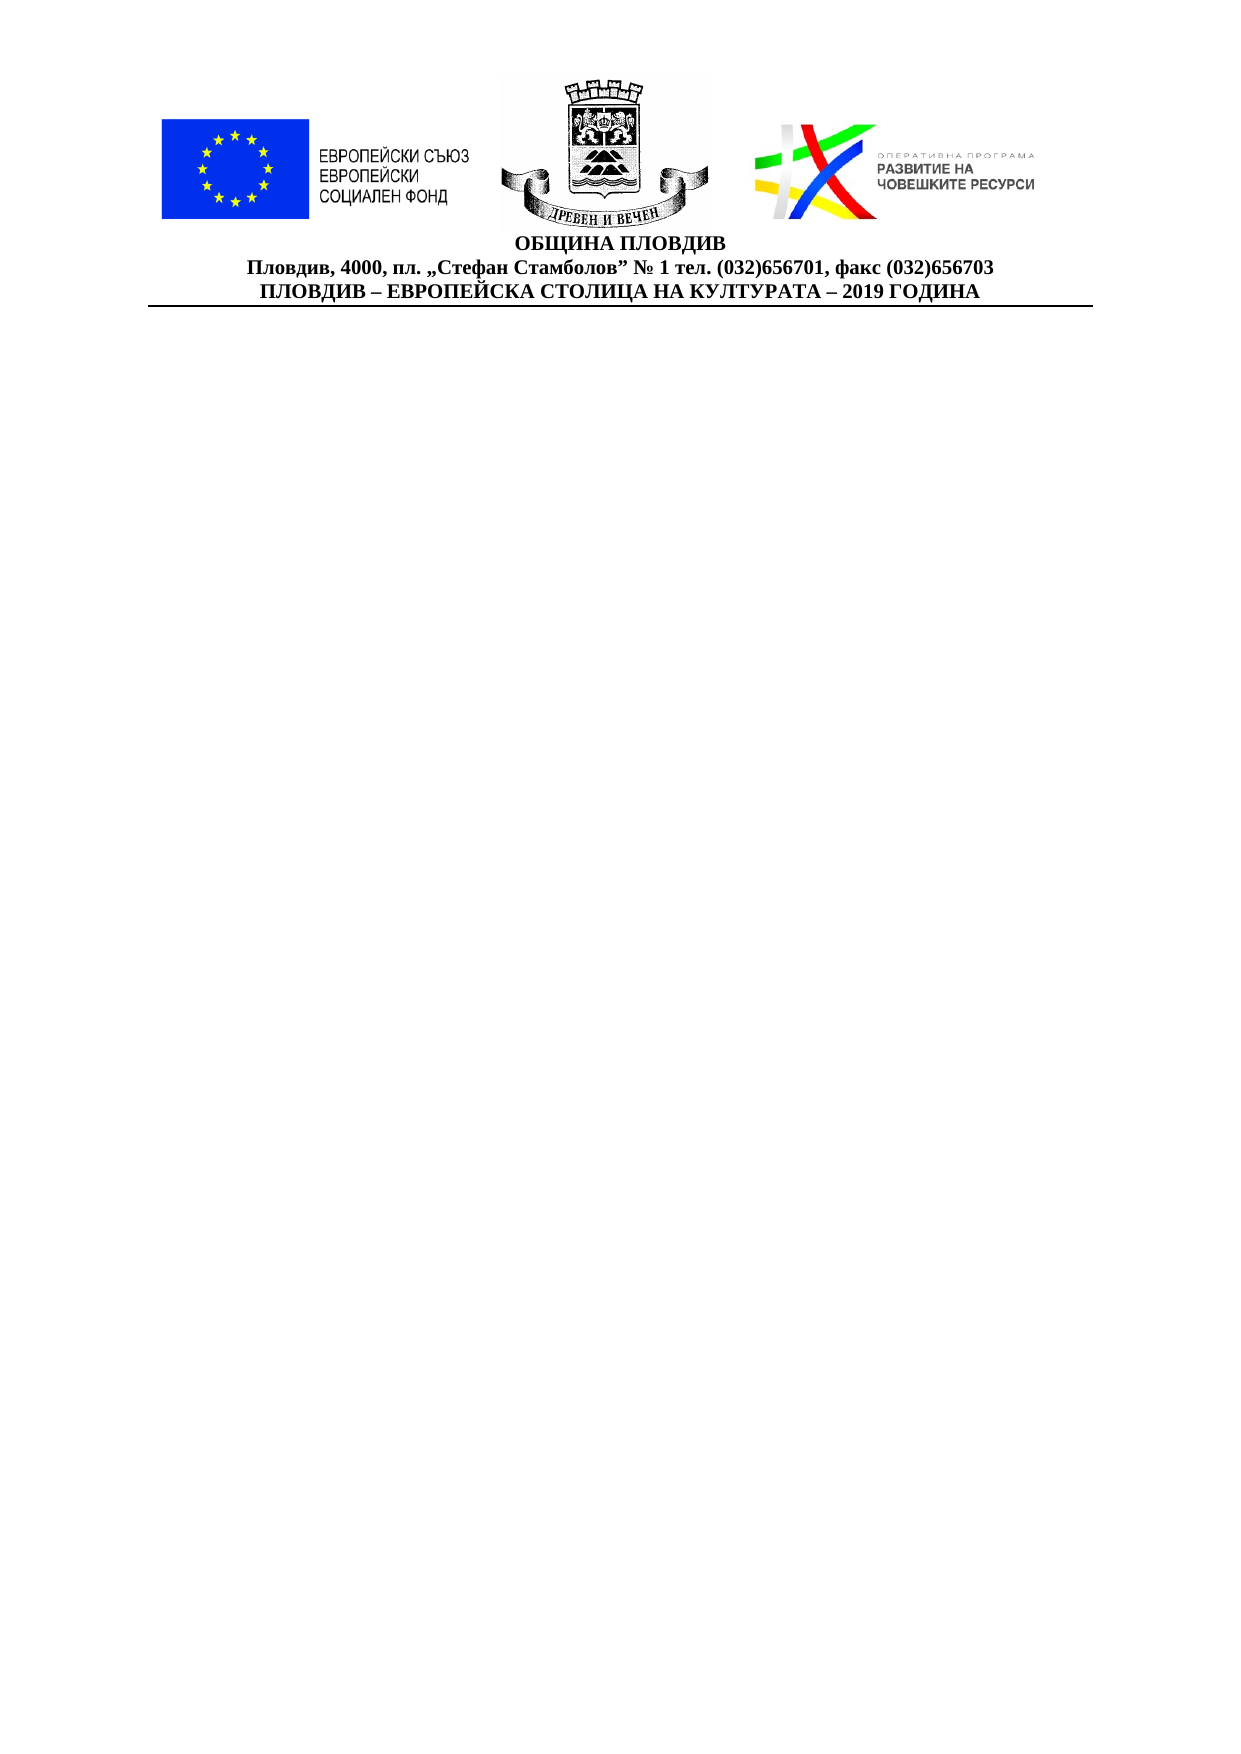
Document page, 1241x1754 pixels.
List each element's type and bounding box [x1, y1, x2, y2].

picture [147, 73, 1052, 232]
